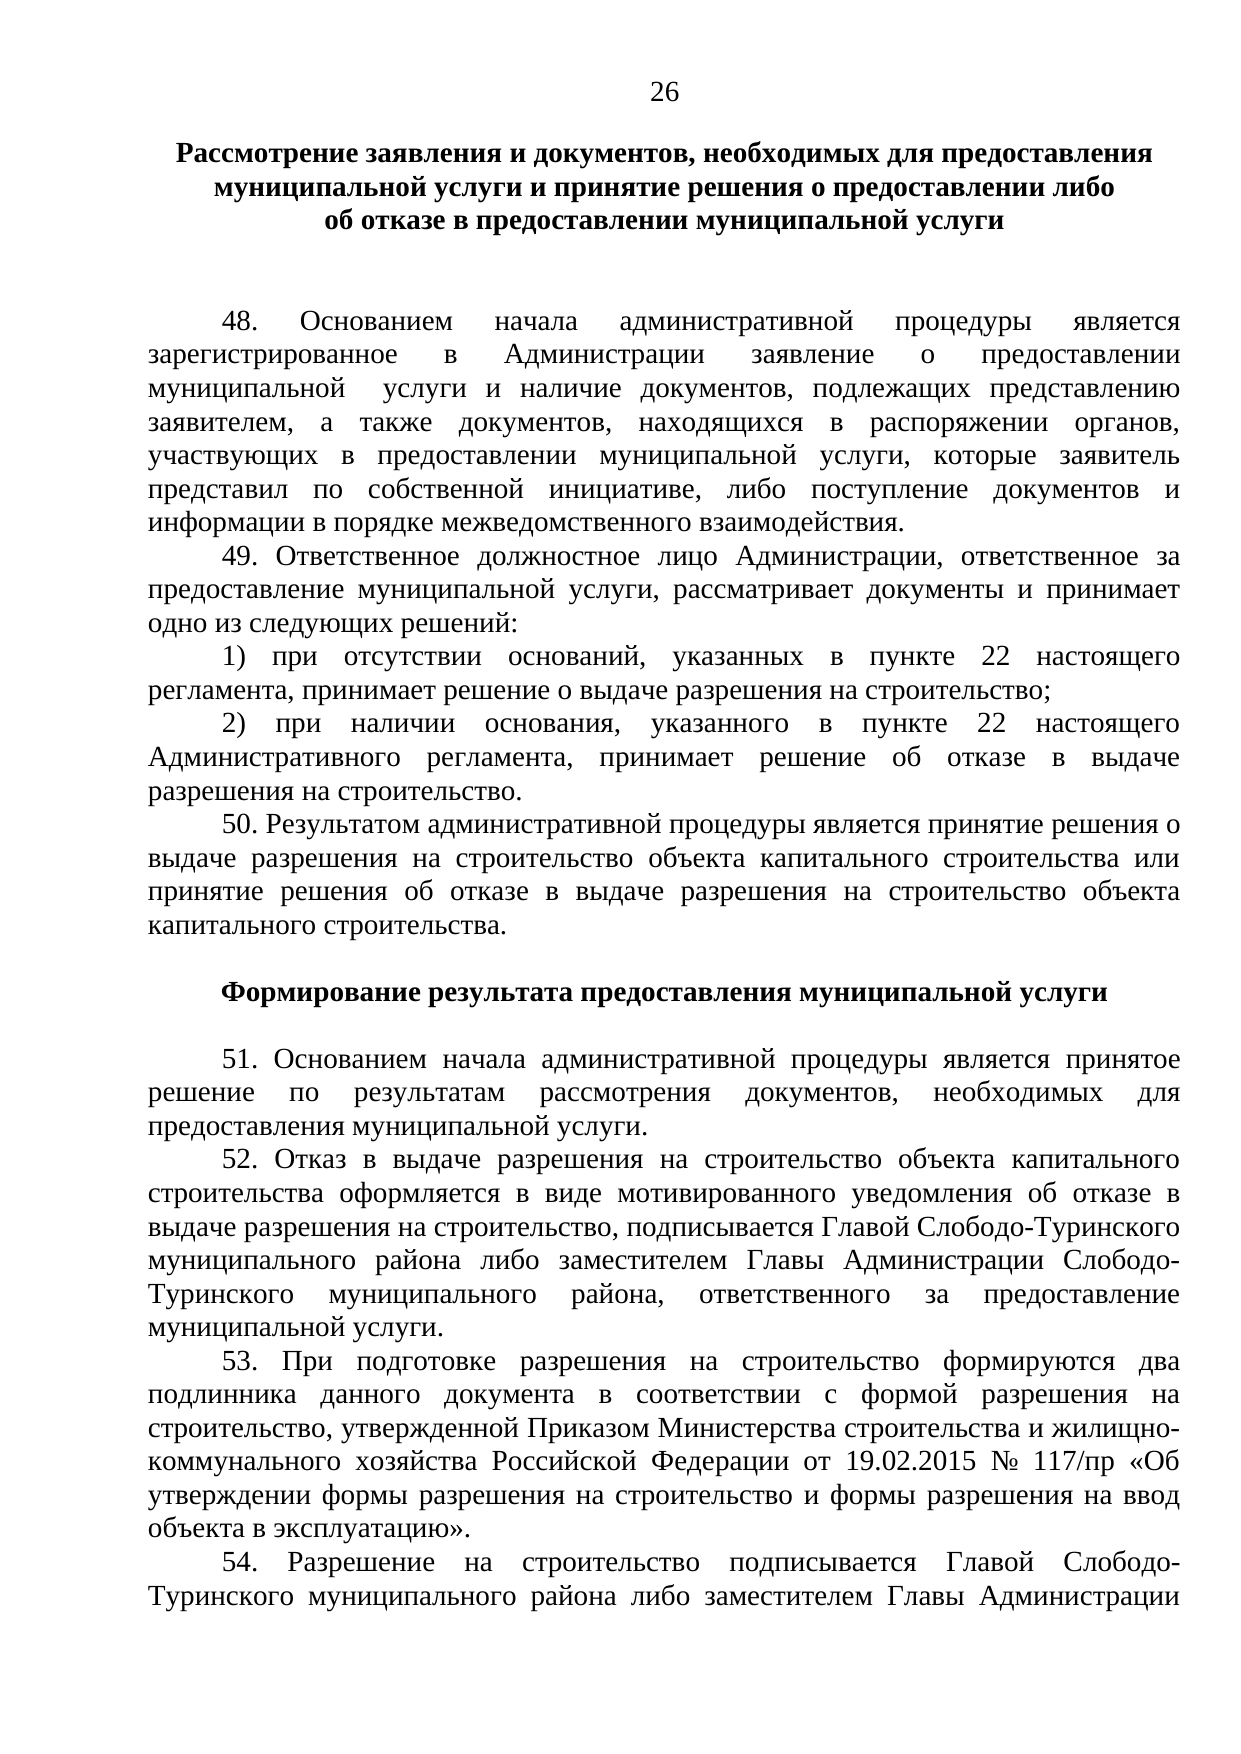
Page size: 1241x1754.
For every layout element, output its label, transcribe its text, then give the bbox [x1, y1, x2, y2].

text Формирование результата предоставления муниципальной услуги [148, 974, 1181, 1007]
text 52. Отказ в выдаче разрешения на строительство объекта капитального строительства оформляется в виде мотивированного уведомления об отказе в выдаче разрешения на строительство, подписывается Главой Слободо-Туринского муниципального района либо заместителем Главы Администрации Слободо-Туринского муниципального района, ответственного за предоставление муниципальной услуги. [148, 1142, 1181, 1343]
text 50. Результатом административной процедуры является принятие решения о выдаче разрешения на строительство объекта капитального строительства или принятие решения об отказе в выдаче разрешения на строительство объекта капитального строительства. [148, 806, 1181, 940]
text 48. Основанием начала административной процедуры является зарегистрированное в Администрации заявление о предоставлении муниципальной услуги и наличие документов, подлежащих представлению заявителем, а также документов, находящихся в распоряжении органов, участвующих в предоставлении муниципальной услуги, которые заявитель представил по собственной инициативе, либо поступление документов и информации в порядке межведомственного взаимодействия. [148, 303, 1181, 538]
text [148, 1544, 1181, 1611]
text 51. Основанием начала административной процедуры является принятое решение по результатам рассмотрения документов, необходимых для предоставления муниципальной услуги. [148, 1041, 1181, 1142]
text Рассмотрение заявления и документов, необходимых для предоставления муниципальной услуги и принятие решения о предоставлении либо [148, 135, 1181, 202]
text 2) при наличии основания, указанного в пункте 22 настоящего Административного регламента, принимает решение об отказе в выдаче разрешения на строительство. [148, 706, 1181, 806]
text об отказе в предоставлении муниципальной услуги [148, 202, 1181, 236]
text 49. Ответственное должностное лицо Администрации, ответственное за предоставление муниципальной услуги, рассматривает документы и принимает одно из следующих решений: [148, 538, 1181, 638]
text 53. При подготовке разрешения на строительство формируются два подлинника данного документа в соответствии с формой разрешения на строительство, утвержденной Приказом Министерства строительства и жилищно-коммунального хозяйства Российской Федерации от 19.02.2015 № 117/пр «Об утверждении формы разрешения на строительство и формы разрешения на ввод объекта в эксплуатацию». [148, 1343, 1181, 1544]
text 1) при отсутствии оснований, указанных в пункте 22 настоящего регламента, принимает решение о выдаче разрешения на строительство; [148, 638, 1181, 706]
